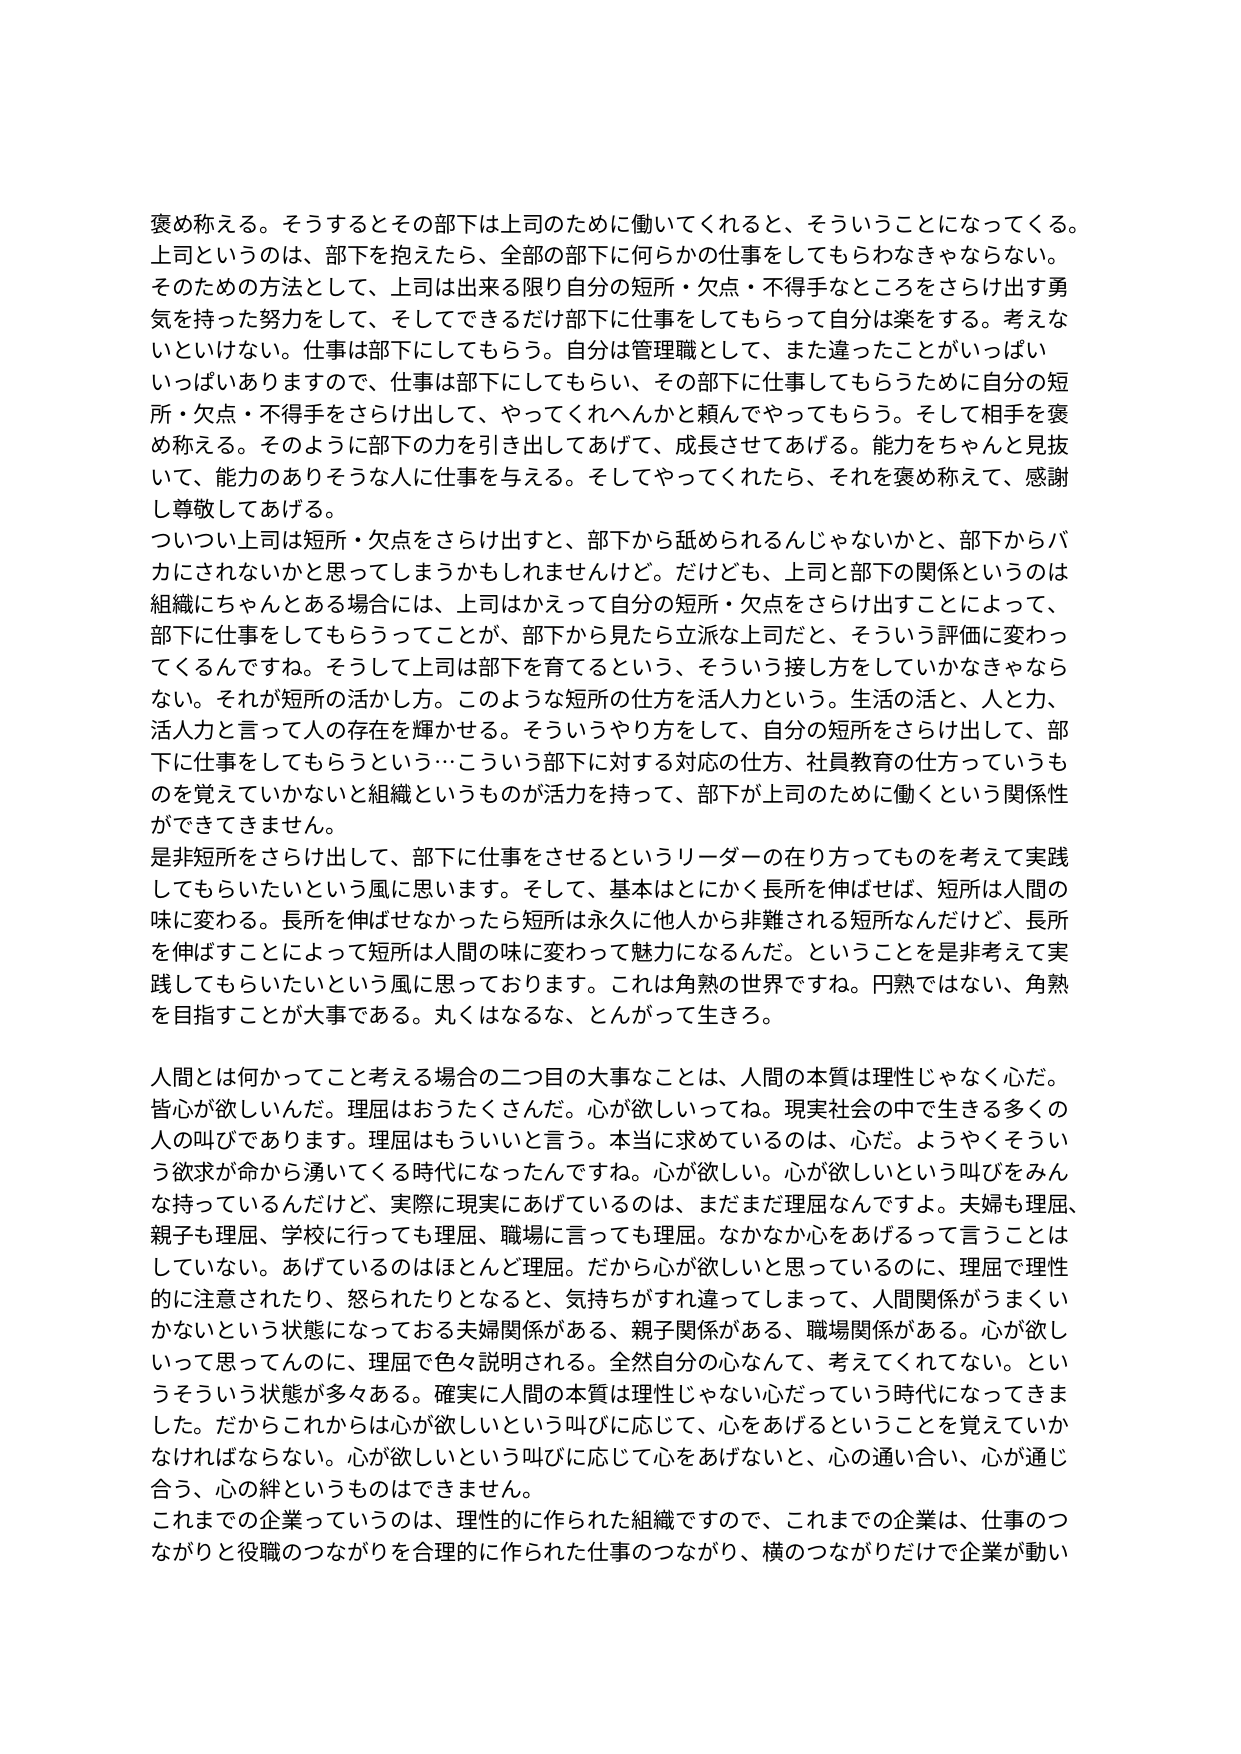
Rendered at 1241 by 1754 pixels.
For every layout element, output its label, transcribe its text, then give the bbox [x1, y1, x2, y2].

text 是非短所をさらけ出して、部下に仕事をさせるというリーダーの在り方ってものを考えて実践してもらいたいという風に思います。そして、基本はとにかく長所を伸ばせば、短所は人間の味に変わる。長所を伸ばせなかったら短所は永久に他人から非難される短所なんだけど、長所を伸ばすことによって短所は人間の味に変わって魅力になるんだ。ということを是非考えて実践してもらいたいという風に思っております。これは角熟の世界ですね。円熟ではない、角熟を目指すことが大事である。丸くはなるな、とんがって生きろ。 [150, 840, 1090, 1030]
text 上司というのは、部下を抱えたら、全部の部下に何らかの仕事をしてもらわなきゃならない。そのための方法として、上司は出来る限り自分の短所・欠点・不得手なところをさらけ出す勇気を持った努力をして、そしてできるだけ部下に仕事をしてもらって自分は楽をする。考えないといけない。仕事は部下にしてもらう。自分は管理職として、また違ったことがいっぱいいっぱいありますので、仕事は部下にしてもらい、その部下に仕事してもらうために自分の短所・欠点・不得手をさらけ出して、やってくれへんかと頼んでやってもらう。そして相手を褒め称える。そのように部下の力を引き出してあげて、成長させてあげる。能力をちゃんと見抜いて、能力のありそうな人に仕事を与える。そしてやってくれたら、それを褒め称えて、感謝し尊敬してあげる。 [150, 238, 1090, 523]
text ついつい上司は短所・欠点をさらけ出すと、部下から舐められるんじゃないかと、部下からバカにされないかと思ってしまうかもしれませんけど。だけども、上司と部下の関係というのは組織にちゃんとある場合には、上司はかえって自分の短所・欠点をさらけ出すことによって、部下に仕事をしてもらうってことが、部下から見たら立派な上司だと、そういう評価に変わってくるんですね。そうして上司は部下を育てるという、そういう接し方をしていかなきゃならない。それが短所の活かし方。このような短所の仕方を活人力という。生活の活と、人と力、活人力と言って人の存在を輝かせる。そういうやり方をして、自分の短所をさらけ出して、部下に仕事をしてもらうという…こういう部下に対する対応の仕方、社員教育の仕方っていうものを覚えていかないと組織というものが活力を持って、部下が上司のために働くという関係性ができてきません。 [150, 523, 1090, 840]
text 人間とは何かってこと考える場合の二つ目の大事なことは、人間の本質は理性じゃなく心だ。皆心が欲しいんだ。理屈はおうたくさんだ。心が欲しいってね。現実社会の中で生きる多くの人の叫びであります。理屈はもういいと言う。本当に求めているのは、心だ。ようやくそういう欲求が命から湧いてくる時代になったんですね。心が欲しい。心が欲しいという叫びをみんな持っているんだけど、実際に現実にあげているのは、まだまだ理屈なんですよ。夫婦も理屈、親子も理屈、学校に行っても理屈、職場に言っても理屈。なかなか心をあげるって言うことはしていない。あげているのはほとんど理屈。だから心が欲しいと思っているのに、理屈で理性的に注意されたり、怒られたりとなると、気持ちがすれ違ってしまって、人間関係がうまくいかないという状態になっておる夫婦関係がある、親子関係がある、職場関係がある。心が欲しいって思ってんのに、理屈で色々説明される。全然自分の心なんて、考えてくれてない。というそういう状態が多々ある。確実に人間の本質は理性じゃない心だっていう時代になってきました。だからこれからは心が欲しいという叫びに応じて、心をあげるということを覚えていかなければならない。心が欲しいという叫びに応じて心をあげないと、心の通い合い、心が通じ合う、心の絆というものはできません。 [150, 1060, 1090, 1503]
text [150, 207, 1090, 238]
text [150, 1503, 1090, 1567]
